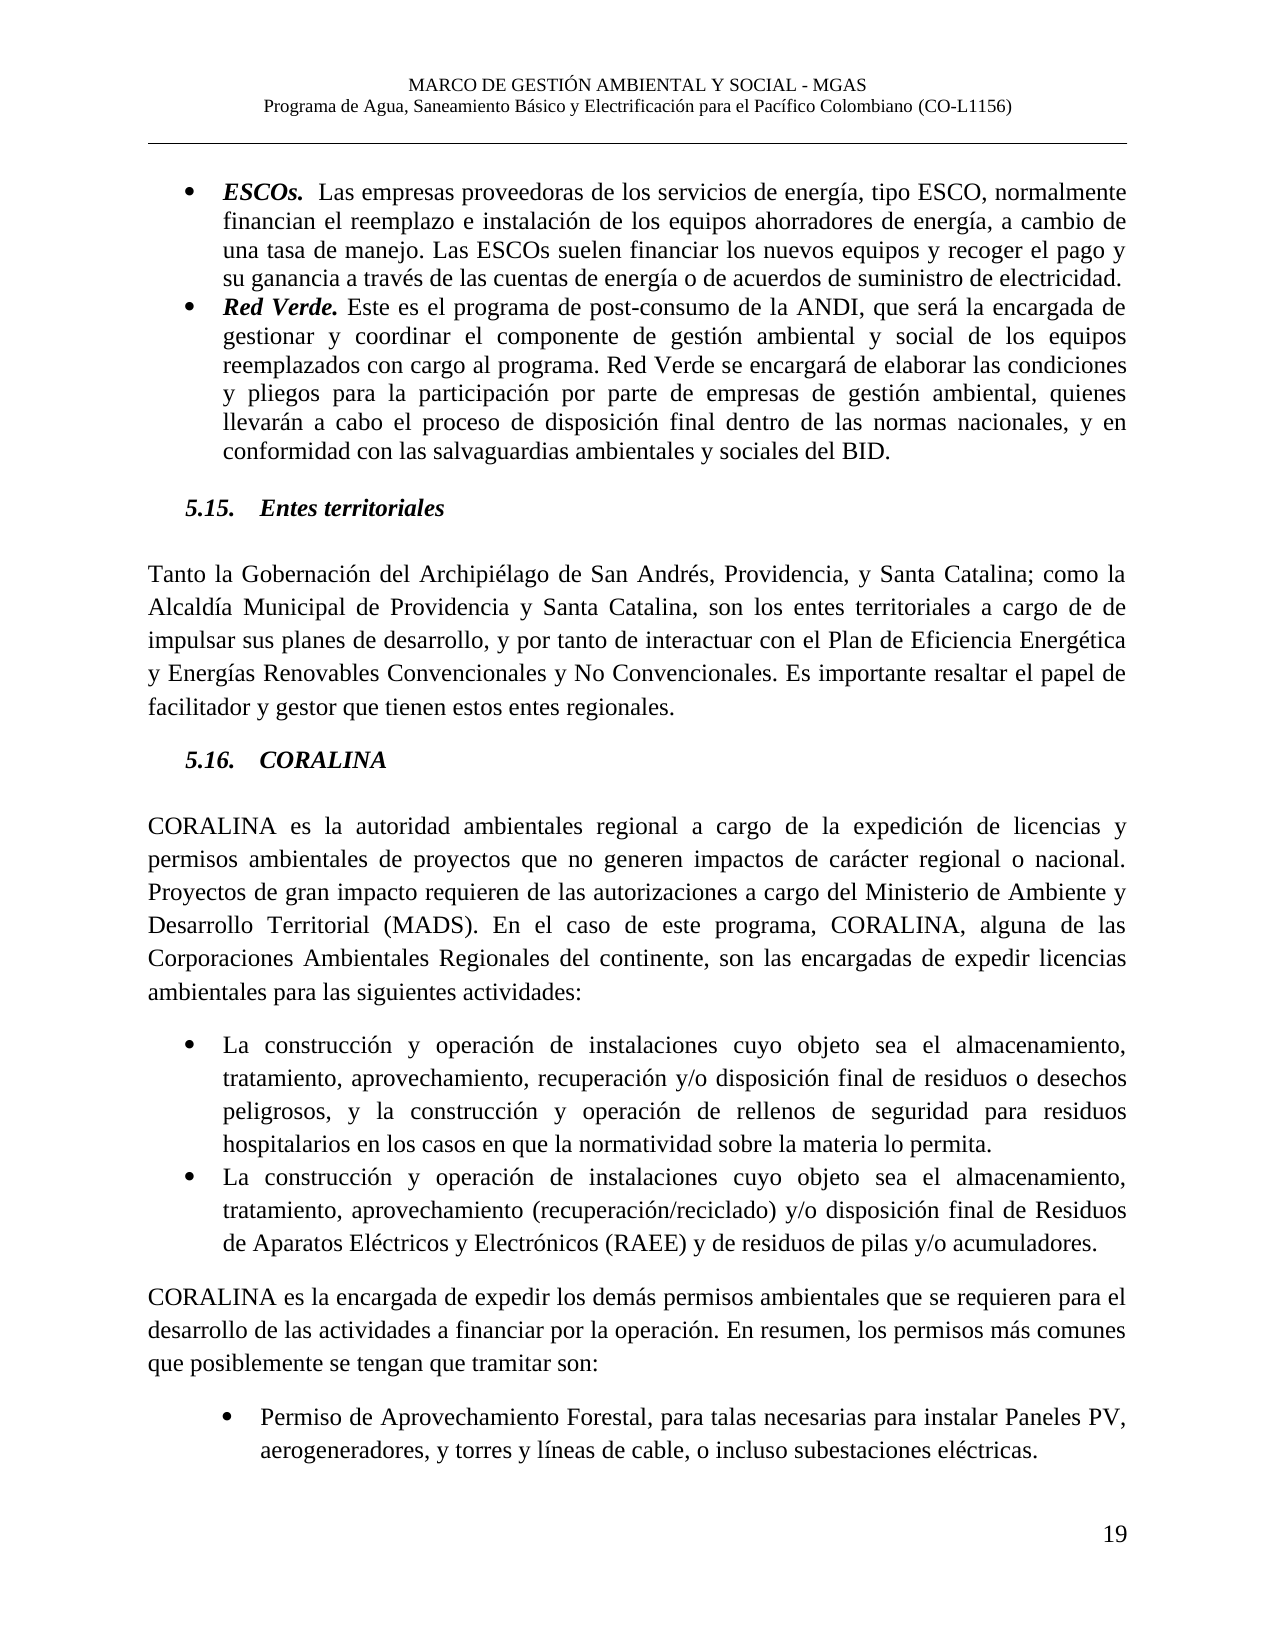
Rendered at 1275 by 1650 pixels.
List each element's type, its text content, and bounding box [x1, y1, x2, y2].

text CORALINA es la autoridad ambientales regional a cargo de la expedición de licencias y permisos ambientales de proyectos que no generen impactos de carácter regional o nacional. Proyectos de gran impacto requieren de las autorizaciones a cargo del Ministerio de Ambiente y Desarrollo Territorial (MADS). En el caso de este programa, CORALINA, alguna de las Corporaciones Ambientales Regionales del continente, son las encargadas de expedir licencias ambientales para las siguientes actividades: [148, 811, 1127, 1005]
list La construcción y operación de instalaciones cuyo objeto sea el almacenamiento, tratamiento, aprovechamiento, recuperación y/o disposición final de residuos o desechos peligrosos, y la construcción y operación de rellenos de seguridad para residuos hospitalarios en los casos en que la normatividad sobre la materia lo permita. [185, 1030, 1127, 1158]
subtitle CORALINA [185, 745, 1127, 774]
list La construcción y operación de instalaciones cuyo objeto sea el almacenamiento, tratamiento, aprovechamiento (recuperación/reciclado) y/o disposición final de Residuos de Aparatos Eléctricos y Electrónicos (RAEE) y de residuos de pilas y/o acumuladores. [185, 1162, 1127, 1257]
text Tanto la Gobernación del Archipiélago de San Andrés, Providencia, y Santa Catalina; como la Alcaldía Municipal de Providencia y Santa Catalina, son los entes territoriales a cargo de de impulsar sus planes de desarrollo, y por tanto de interactuar con el Plan de Eficiencia Energética y Energías Renovables Convencionales y No Convencionales. Es importante resaltar el papel de facilitador y gestor que tienen estos entes regionales. [148, 559, 1127, 720]
text CORALINA es la encargada de expedir los demás permisos ambientales que se requieren para el desarrollo de las actividades a financiar por la operación. En resumen, los permisos más comunes que posiblemente se tengan que tramitar son: [148, 1282, 1127, 1377]
list Permiso de Aprovechamiento Forestal, para talas necesarias para instalar Paneles PV, aerogeneradores, y torres y líneas de cable, o incluso subestaciones eléctricas. [223, 1402, 1127, 1464]
list ESCOs. Las empresas proveedoras de los servicios de energía, tipo ESCO, normalmente financian el reemplazo e instalación de los equipos ahorradores de energía, a cambio de una tasa de manejo. Las ESCOs suelen financiar los nuevos equipos y recoger el pago y su ganancia a través de las cuentas de energía o de acuerdos de suministro de electricidad. [185, 177, 1127, 292]
list Red Verde. Este es el programa de post-consumo de la ANDI, que será la encargada de gestionar y coordinar el componente de gestión ambiental y social de los equipos reemplazados con cargo al programa. Red Verde se encargará de elaborar las condiciones y pliegos para la participación por parte de empresas de gestión ambiental, quienes llevarán a cabo el proceso de disposición final dentro de las normas nacionales, y en conformidad con las salvaguardias ambientales y sociales del BID. [185, 292, 1127, 465]
subtitle Entes territoriales [185, 493, 1127, 522]
